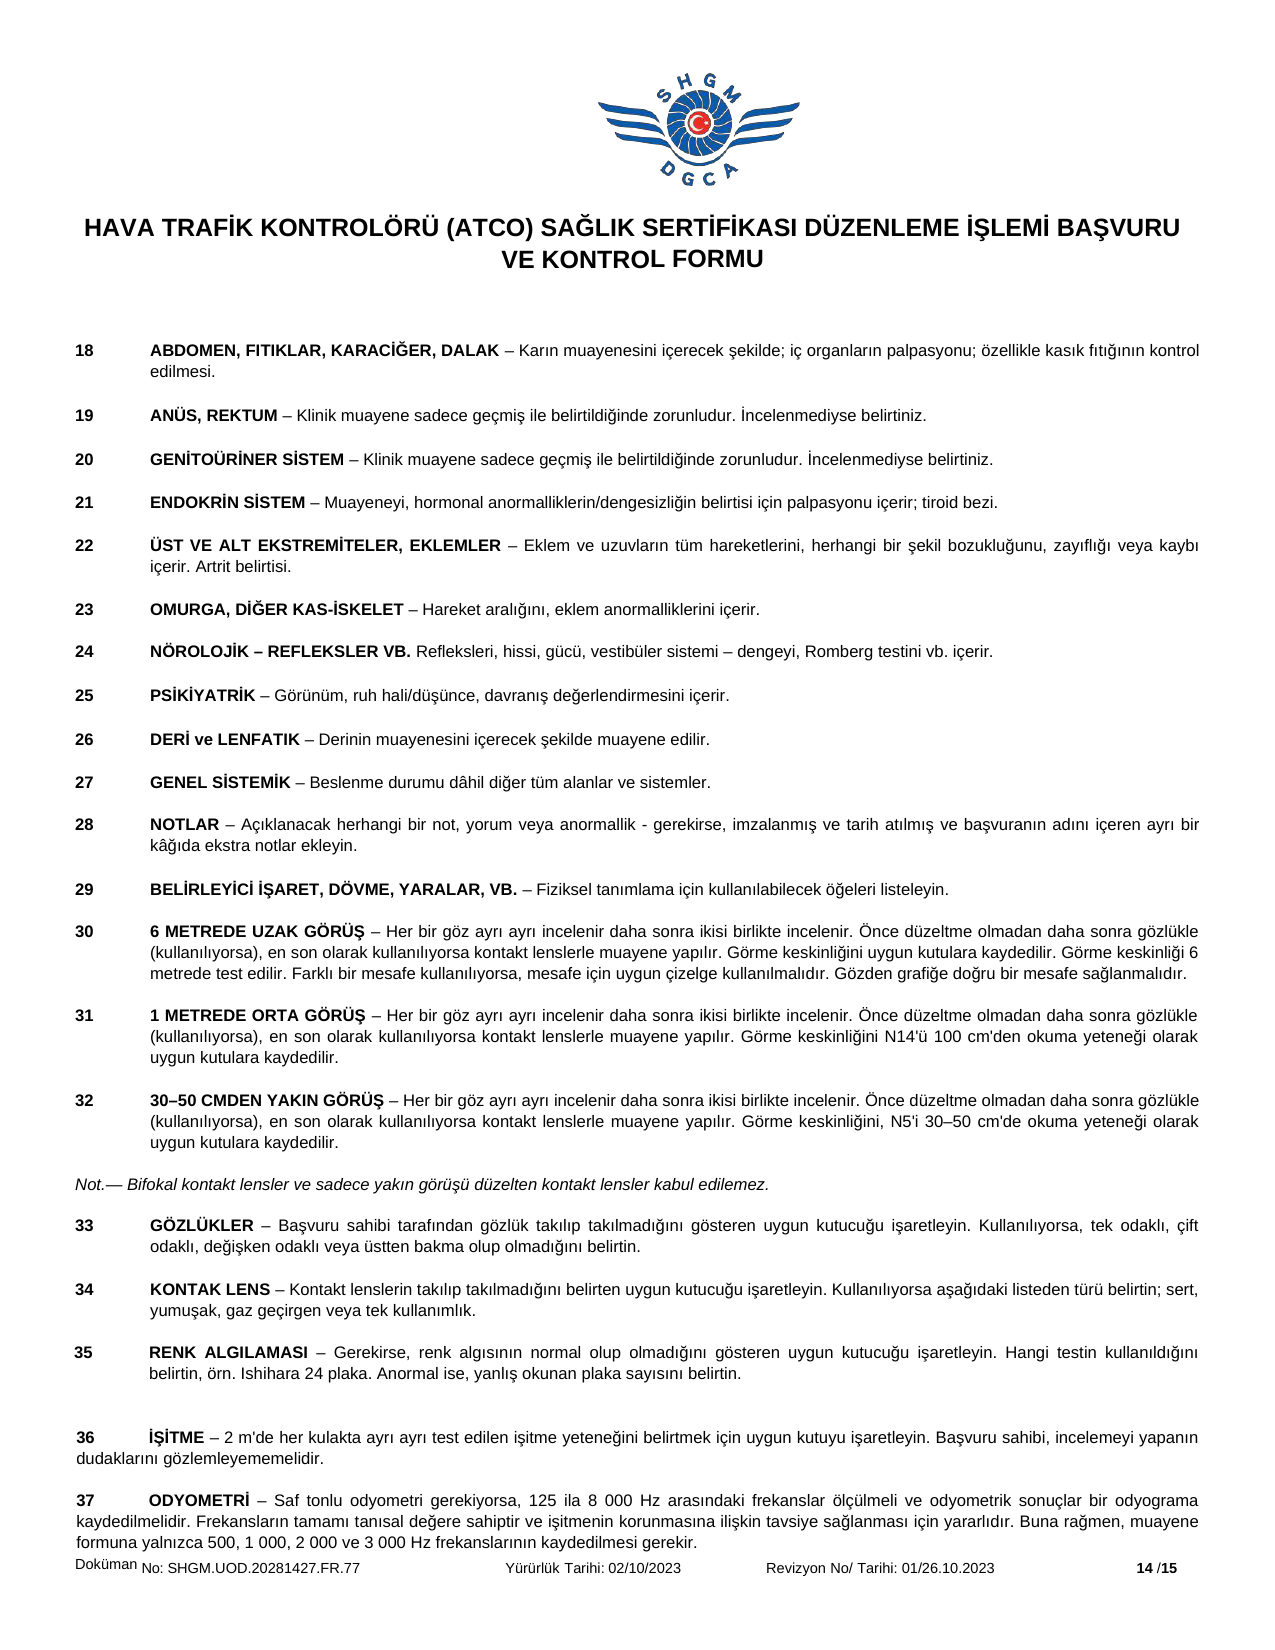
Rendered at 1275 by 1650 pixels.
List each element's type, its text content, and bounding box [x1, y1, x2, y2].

list ANÜS, REKTUM – Klinik muayene sadece geçmiş ile belirtildiğinde zorunludur. İncelenmediyse belirtiniz. [75, 406, 1200, 425]
list OMURGA, DİĞER KAS-İSKELET – Hareket aralığını, eklem anormalliklerini içerir. [75, 600, 1200, 619]
list ABDOMEN, FITIKLAR, KARACİĞER, DALAK – Karın muayenesini içerecek şekilde; iç organların palpasyonu; özellikle kasık fıtığının kontrol edilmesi. [75, 341, 1200, 381]
picture [598, 73, 800, 186]
list KONTAK LENS – Kontakt lenslerin takılıp takılmadığını belirten uygun kutucuğu işaretleyin. Kullanılıyorsa aşağıdaki listeden türü belirtin; sert, yumuşak, gaz geçirgen veya tek kullanımlık. [75, 1279, 1200, 1320]
text 36 İŞİTME – 2 m'de her kulakta ayrı ayrı test edilen işitme yeteneğini belirtmek için uygun kutuyu işaretleyin. Başvuru sahibi, incelemeyi yapanın dudaklarını gözlemleyememelidir. [76, 1428, 1200, 1468]
list ENDOKRİN SİSTEM – Muayeneyi, hormonal anormalliklerin/dengesizliğin belirtisi için palpasyonu içerir; tiroid bezi. [75, 493, 1200, 512]
list GENİTOÜRİNER SİSTEM – Klinik muayene sadece geçmiş ile belirtildiğinde zorunludur. İncelenmediyse belirtiniz. [75, 449, 1200, 469]
list DERİ ve LENFATIK – Derinin muayenesini içerecek şekilde muayene edilir. [75, 729, 1200, 748]
list PSİKİYATRİK – Görünüm, ruh hali/düşünce, davranış değerlendirmesini içerir. [75, 686, 1200, 705]
list 30–50 CMDEN YAKIN GÖRÜŞ – Her bir göz ayrı ayrı incelenir daha sonra ikisi birlikte incelenir. Önce düzeltme olmadan daha sonra gözlükle (kullanılıyorsa), en son olarak kullanılıyorsa kontakt lenslerle muayene yapılır. Görme keskinliğini, N5'i 30–50 cm'de okuma yeteneği olarak uygun kutulara kaydedilir. [75, 1090, 1200, 1152]
list GENEL SİSTEMİK – Beslenme durumu dâhil diğer tüm alanlar ve sistemler. [75, 773, 1200, 792]
list NÖROLOJİK – REFLEKSLER VB. Refleksleri, hissi, gücü, vestibüler sistemi – dengeyi, Romberg testini vb. içerir. [75, 642, 1200, 661]
list RENK ALGILAMASI – Gerekirse, renk algısının normal olup olmadığını gösteren uygun kutucuğu işaretleyin. Hangi testin kullanıldığını belirtin, örn. Ishihara 24 plaka. Anormal ise, yanlış okunan plaka sayısını belirtin. [74, 1343, 1200, 1383]
list BELİRLEYİCİ İŞARET, DÖVME, YARALAR, VB. – Fiziksel tanımlama için kullanılabilecek öğeleri listeleyin. [75, 880, 1200, 899]
list GÖZLÜKLER – Başvuru sahibi tarafından gözlük takılıp takılmadığını gösteren uygun kutucuğu işaretleyin. Kullanılıyorsa, tek odaklı, çift odaklı, değişken odaklı veya üstten bakma olup olmadığını belirtin. [75, 1216, 1200, 1256]
list ÜST VE ALT EKSTREMİTELER, EKLEMLER – Eklem ve uzuvların tüm hareketlerini, herhangi bir şekil bozukluğunu, zayıflığı veya kaybı içerir. Artrit belirtisi. [75, 535, 1200, 576]
text Not.— Bifokal kontakt lensler ve sadece yakın görüşü düzelten kontakt lensler kabul edilemez. [75, 1175, 1200, 1194]
list NOTLAR – Açıklanacak herhangi bir not, yorum veya anormallik - gerekirse, imzalanmış ve tarih atılmış ve başvuranın adını içeren ayrı bir kâğıda ekstra notlar ekleyin. [75, 815, 1200, 855]
list 6 METREDE UZAK GÖRÜŞ – Her bir göz ayrı ayrı incelenir daha sonra ikisi birlikte incelenir. Önce düzeltme olmadan daha sonra gözlükle (kullanılıyorsa), en son olarak kullanılıyorsa kontakt lenslerle muayene yapılır. Görme keskinliğini uygun kutulara kaydedilir. Görme keskinliği 6 metrede test edilir. Farklı bir mesafe kullanılıyorsa, mesafe için uygun çizelge kullanılmalıdır. Gözden grafiğe doğru bir mesafe sağlanmalıdır. [75, 922, 1200, 983]
text 37 ODYOMETRİ – Saf tonlu odyometri gerekiyorsa, 125 ila 8 000 Hz arasındaki frekanslar ölçülmeli ve odyometrik sonuçlar bir odyograma kaydedilmelidir. Frekansların tamamı tanısal değere sahiptir ve işitmenin korunmasına ilişkin tavsiye sağlanması için yararlıdır. Buna rağmen, muayene formuna yalnızca 500, 1 000, 2 000 ve 3 000 Hz frekanslarının kaydedilmesi gerekir. [76, 1491, 1200, 1552]
list 1 METREDE ORTA GÖRÜŞ – Her bir göz ayrı ayrı incelenir daha sonra ikisi birlikte incelenir. Önce düzeltme olmadan daha sonra gözlükle (kullanılıyorsa), en son olarak kullanılıyorsa kontakt lenslerle muayene yapılır. Görme keskinliğini N14'ü 100 cm'den okuma yeteneği olarak uygun kutulara kaydedilir. [75, 1006, 1200, 1067]
